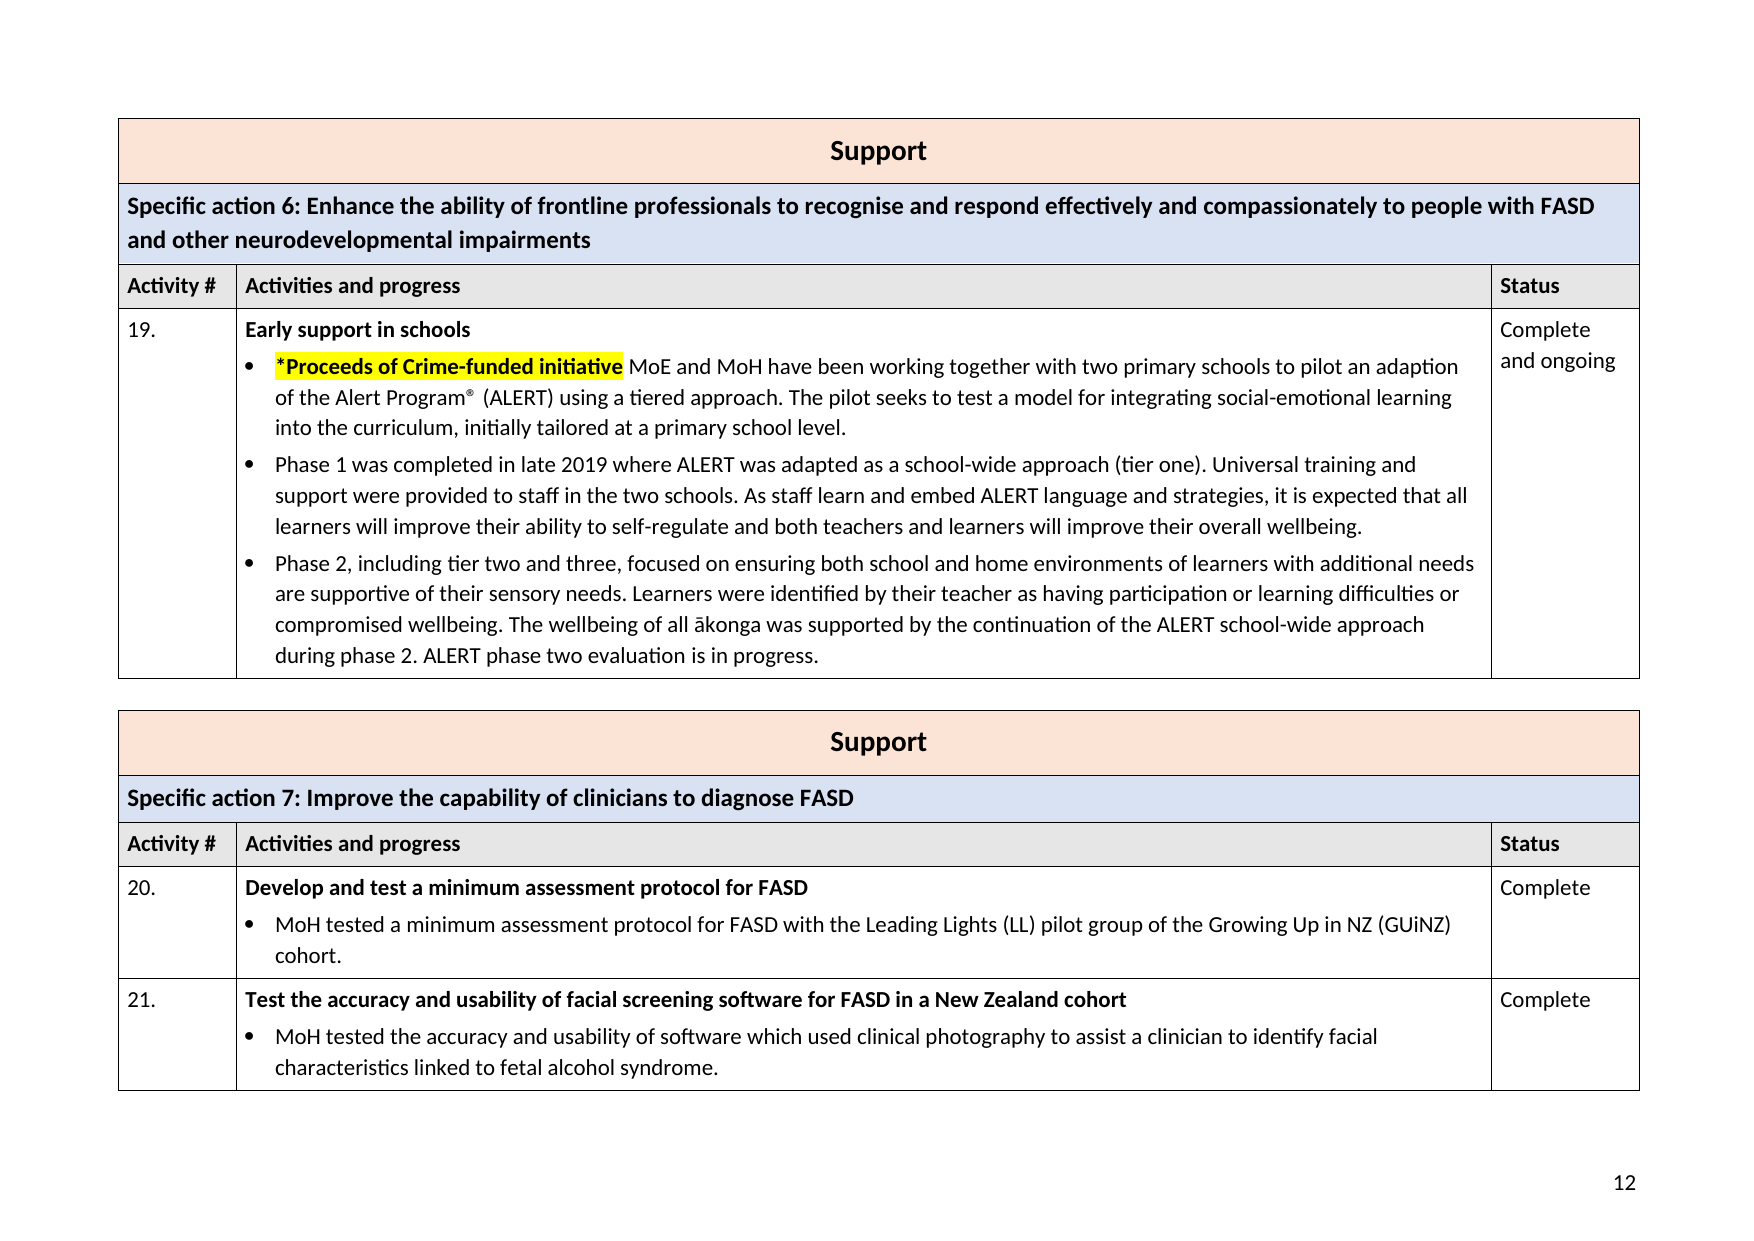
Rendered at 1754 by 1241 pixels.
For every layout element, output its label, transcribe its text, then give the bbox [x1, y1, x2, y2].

table_cell 20. [119, 867, 236, 978]
table_cell Status [1492, 823, 1639, 866]
table_cell Complete and ongoing [1492, 309, 1639, 678]
table_cell Develop and test a minimum assessment protocol for FASD MoH tested a minimum assessment protocol for FASD with the Leading Lights (LL) pilot group of the Growing Up in NZ (GUiNZ) cohort. [237, 867, 1491, 978]
table_cell Complete [1492, 979, 1639, 1089]
table_cell Test the accuracy and usability of facial screening software for FASD in a New Zealand cohort MoH tested the accuracy and usability of software which used clinical photography to assist a clinician to identify facial characteristics linked to fetal alcohol syndrome. [237, 979, 1491, 1089]
table_cell Activities and progress [237, 823, 1491, 866]
table_header Support [119, 119, 1639, 183]
table_cell Specific action 6: Enhance the ability of frontline professionals to recognise and respond effectively and compassionately to people with FASD and other neurodevelopmental impairments [119, 184, 1639, 263]
table_cell Complete [1492, 867, 1639, 978]
table_cell Specific action 7: Improve the capability of clinicians to diagnose FASD [119, 776, 1639, 822]
table_cell Status [1492, 265, 1639, 308]
table_cell 21. [119, 979, 236, 1089]
table_cell Activity # [119, 823, 236, 866]
table_header Support [119, 711, 1639, 775]
table_cell Activity # [119, 265, 236, 308]
table_cell Activities and progress [237, 265, 1491, 308]
table_cell Early support in schools *Proceeds of Crime-funded initiative MoE and MoH have been working together with two primary schools to pilot an adaption of the Alert Program® (ALERT) using a tiered approach. The pilot seeks to test a model for integrating social-emotional learning into the curriculum, initially tailored at a primary school level. Phase 1 was completed in late 2019 where ALERT was adapted as a school-wide approach (tier one). Universal training and support were provided to staff in the two schools. As staff learn and embed ALERT language and strategies, it is expected that all learners will improve their ability to self-regulate and both teachers and learners will improve their overall wellbeing. Phase 2, including tier two and three, focused on ensuring both school and home environments of learners with additional needs are supportive of their sensory needs. Learners were identified by their teacher as having participation or learning difficulties or compromised wellbeing. The wellbeing of all ākonga was supported by the continuation of the ALERT school-wide approach during phase 2. ALERT phase two evaluation is in progress. [237, 309, 1491, 678]
table_cell 19. [119, 309, 236, 678]
